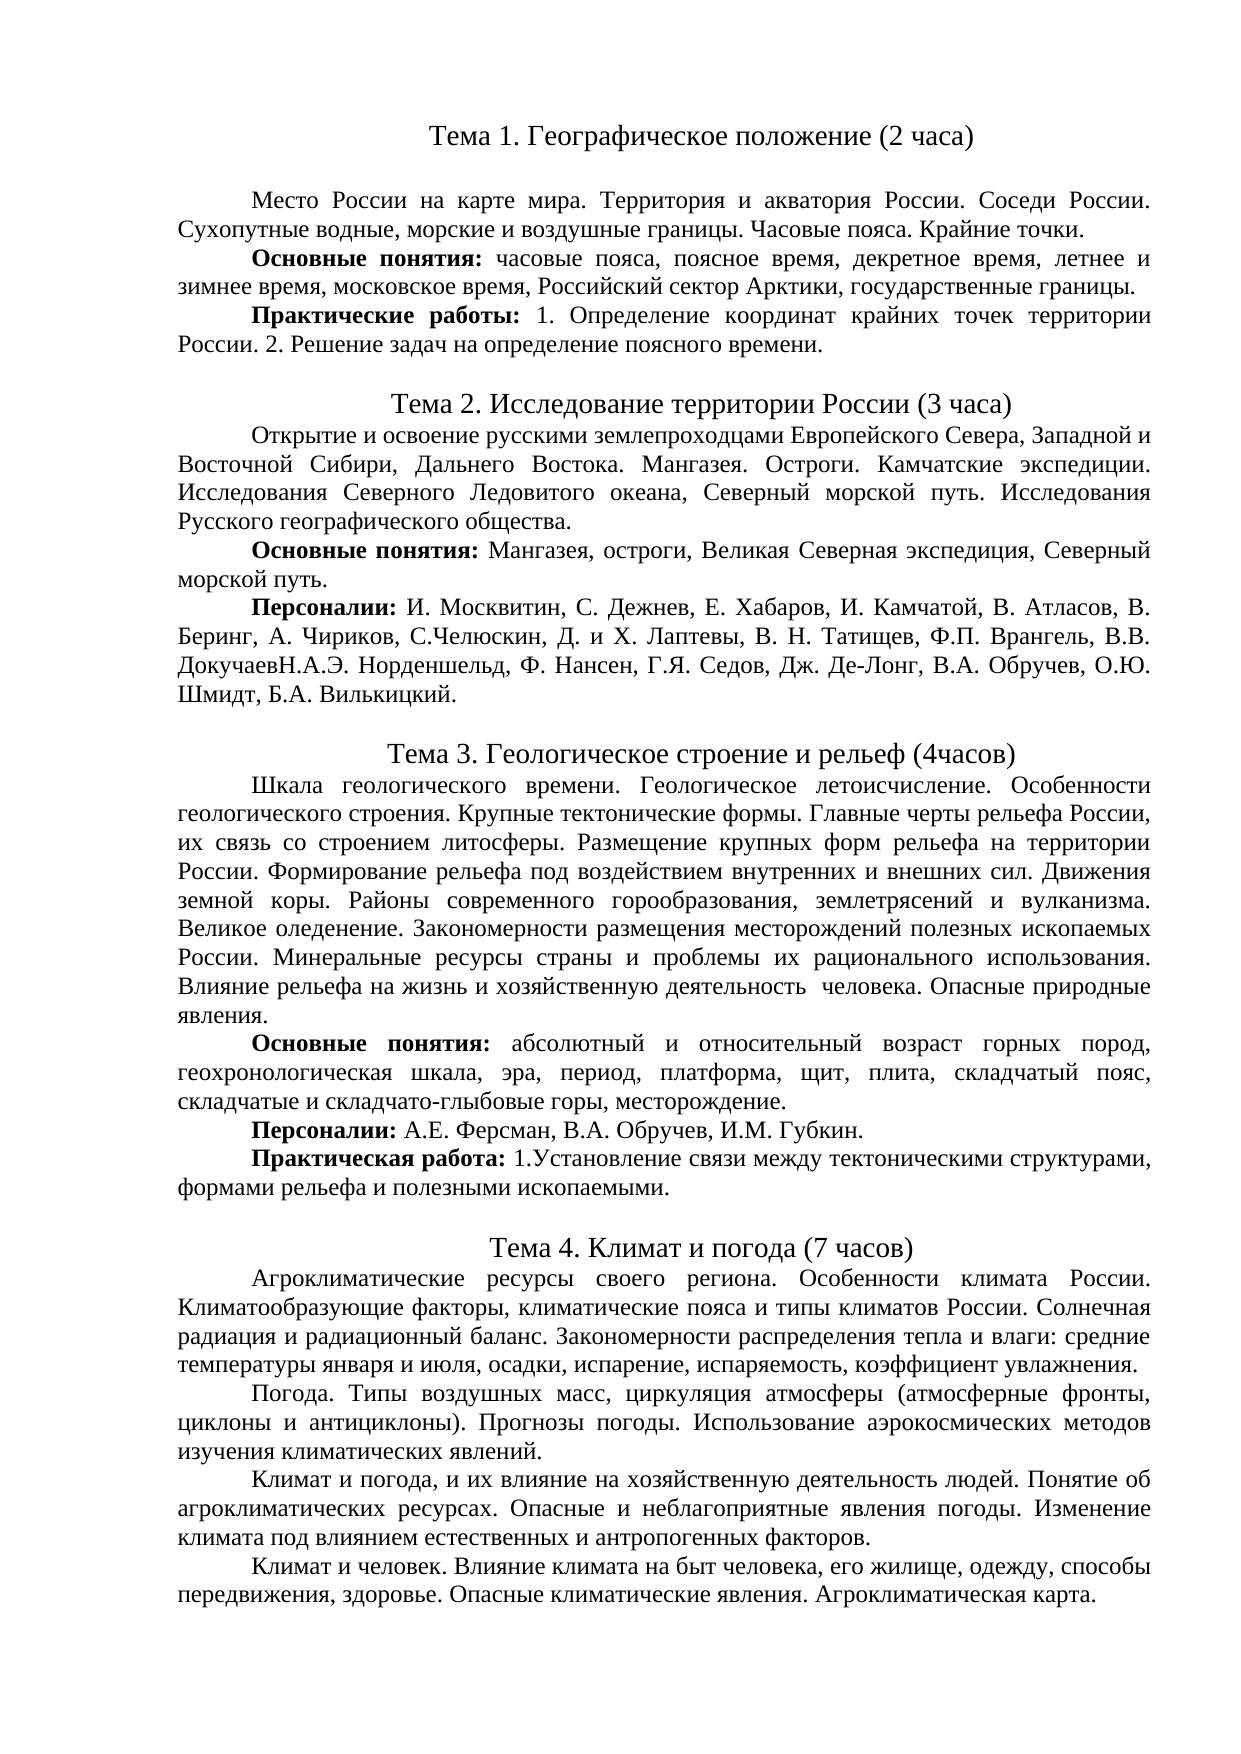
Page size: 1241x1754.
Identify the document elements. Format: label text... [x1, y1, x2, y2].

text Тема 3. Геологическое строение и рельеф (4часов) [177, 736, 1152, 770]
text Основные понятия: абсолютный и относительный возраст горных пород, геохронологическая шкала, эра, период, платформа, щит, плита, складчатый пояс, складчатые и складчато-глыбовые горы, месторождение. [177, 1028, 1152, 1115]
text Тема 2. Исследование территории России (3 часа) [177, 386, 1152, 420]
text Персоналии: И. Москвитин, С. Дежнев, Е. Хабаров, И. Камчатой, В. Атласов, В. Беринг, А. Чириков, С.Челюскин, Д. и Х. Лаптевы, В. Н. Татищев, Ф.П. Врангель, В.В. ДокучаевН.А.Э. Норденшельд, Ф. Нансен, Г.Я. Седов, Дж. Де-Лонг, В.А. Обручев, О.Ю. Шмидт, Б.А. Вилькицкий. [177, 592, 1152, 707]
text Агроклиматические ресурсы своего региона. Особенности климата России. Климатообразующие факторы, климатические пояса и типы климатов России. Солнечная радиация и радиационный баланс. Закономерности распределения тепла и влаги: средние температуры января и июля, осадки, испарение, испаряемость, коэффициент увлажнения. [177, 1263, 1152, 1378]
text Практическая работа: 1.Установление связи между тектоническими структурами, формами рельефа и полезными ископаемыми. [177, 1143, 1152, 1201]
text Основные понятия: Мангазея, остроги, Великая Северная экспедиция, Северный морской путь. [177, 535, 1152, 592]
text Место России на карте мира. Территория и акватория России. Соседи России. Сухопутные водные, морские и воздушные границы. Часовые пояса. Крайние точки. [177, 185, 1152, 243]
text Шкала геологического времени. Геологическое летоисчисление. Особенности геологического строения. Крупные тектонические формы. Главные черты рельефа России, их связь со строением литосферы. Размещение крупных форм рельефа на территории России. Формирование рельефа под воздействием внутренних и внешних сил. Движения земной коры. Районы современного горообразования, землетрясений и вулканизма. Великое оледенение. Закономерности размещения месторождений полезных ископаемых России. Минеральные ресурсы страны и проблемы их рационального использования. Влияние рельефа на жизнь и хозяйственную деятельность человека. Опасные природные явления. [177, 770, 1152, 1028]
text Практические работы: 1. Определение координат крайних точек территории России. 2. Решение задач на определение поясного времени. [177, 300, 1152, 358]
text Основные понятия: часовые пояса, поясное время, декретное время, летнее и зимнее время, московское время, Российский сектор Арктики, государственные границы. [177, 243, 1152, 300]
text Тема 1. Географическое положение (2 часа) [177, 118, 1152, 152]
text Климат и человек. Влияние климата на быт человека, его жилище, одежду, способы передвижения, здоровье. Опасные климатические явления. Агроклиматическая карта. [177, 1551, 1152, 1608]
text Климат и погода, и их влияние на хозяйственную деятельность людей. Понятие об агроклиматических ресурсах. Опасные и неблагоприятные явления погоды. Изменение климата под влиянием естественных и антропогенных факторов. [177, 1464, 1152, 1551]
text Открытие и освоение русскими землепроходцами Европейского Севера, Западной и Восточной Сибири, Дальнего Востока. Мангазея. Остроги. Камчатские экспедиции. Исследования Северного Ледовитого океана, Северный морской путь. Исследования Русского географического общества. [177, 420, 1152, 535]
text Тема 4. Климат и погода (7 часов) [177, 1230, 1152, 1263]
text Персоналии: А.Е. Ферсман, В.А. Обручев, И.М. Губкин. [177, 1115, 1152, 1143]
text Погода. Типы воздушных масс, циркуляция атмосферы (атмосферные фронты, циклоны и антициклоны). Прогнозы погоды. Использование аэрокосмических методов изучения климатических явлений. [177, 1378, 1152, 1464]
